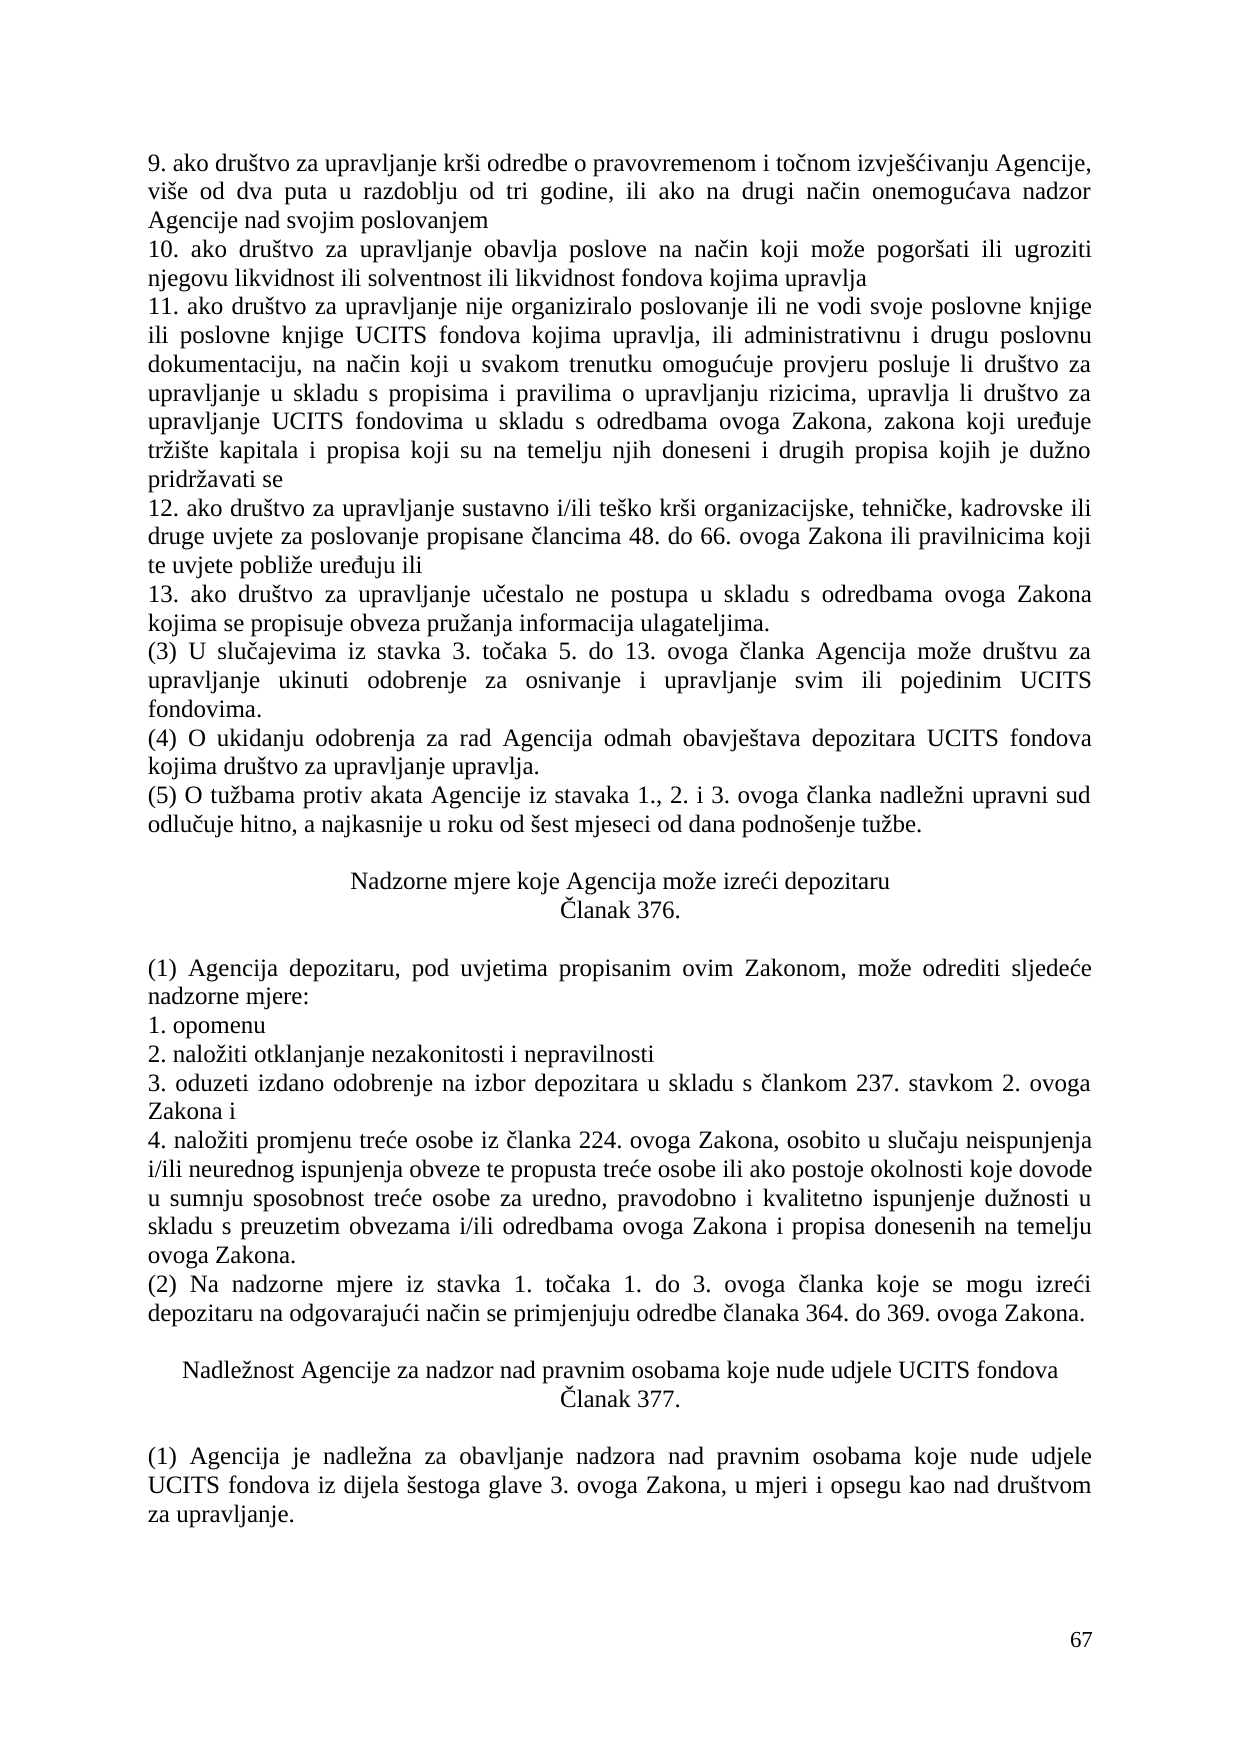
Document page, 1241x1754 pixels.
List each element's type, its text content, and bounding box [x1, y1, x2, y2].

text 4. naložiti promjenu treće osobe iz članka 224. ovoga Zakona, osobito u slučaju neispunjenja i/ili neurednog ispunjenja obveze te propusta treće osobe ili ako postoje okolnosti koje dovode u sumnju sposobnost treće osobe za uredno, pravodobno i kvalitetno ispunjenje dužnosti u skladu s preuzetim obvezama i/ili odredbama ovoga Zakona i propisa donesenih na temelju ovoga Zakona. [148, 1125, 1093, 1269]
text (1) Agencija je nadležna za obavljanje nadzora nad pravnim osobama koje nude udjele UCITS fondova iz dijela šestoga glave 3. ovoga Zakona, u mjeri i opsegu kao nad društvom za upravljanje. [148, 1441, 1093, 1528]
text 9. ako društvo za upravljanje krši odredbe o pravovremenom i točnom izvješćivanju Agencije, više od dva puta u razdoblju od tri godine, ili ako na drugi način onemogućava nadzor Agencije nad svojim poslovanjem [148, 148, 1093, 234]
text 2. naložiti otklanjanje nezakonitosti i nepravilnosti [148, 1039, 1093, 1068]
text Nadležnost Agencije za nadzor nad pravnim osobama koje nude udjele UCITS fondova [148, 1355, 1093, 1384]
text 12. ako društvo za upravljanje sustavno i/ili teško krši organizacijske, tehničke, kadrovske ili druge uvjete za poslovanje propisane člancima 48. do 66. ovoga Zakona ili pravilnicima koji te uvjete pobliže uređuju ili [148, 493, 1093, 579]
text Nadzorne mjere koje Agencija može izreći depozitaru [148, 866, 1093, 895]
text 11. ako društvo za upravljanje nije organiziralo poslovanje ili ne vodi svoje poslovne knjige ili poslovne knjige UCITS fondova kojima upravlja, ili administrativnu i drugu poslovnu dokumentaciju, na način koji u svakom trenutku omogućuje provjeru posluje li društvo za upravljanje u skladu s propisima i pravilima o upravljanju rizicima, upravlja li društvo za upravljanje UCITS fondovima u skladu s odredbama ovoga Zakona, zakona koji uređuje tržište kapitala i propisa koji su na temelju njih doneseni i drugih propisa kojih je dužno pridržavati se [148, 291, 1093, 493]
text 13. ako društvo za upravljanje učestalo ne postupa u skladu s odredbama ovoga Zakona kojima se propisuje obveza pružanja informacija ulagateljima. [148, 579, 1093, 636]
text (1) Agencija depozitaru, pod uvjetima propisanim ovim Zakonom, može odrediti sljedeće nadzorne mjere: [148, 953, 1093, 1010]
text Članak 377. [148, 1384, 1093, 1413]
text Članak 376. [148, 895, 1093, 924]
text (3) U slučajevima iz stavka 3. točaka 5. do 13. ovoga članka Agencija može društvu za upravljanje ukinuti odobrenje za osnivanje i upravljanje svim ili pojedinim UCITS fondovima. [148, 636, 1093, 723]
text (4) O ukidanju odobrenja za rad Agencija odmah obavještava depozitara UCITS fondova kojima društvo za upravljanje upravlja. [148, 723, 1093, 780]
text 3. oduzeti izdano odobrenje na izbor depozitara u skladu s člankom 237. stavkom 2. ovoga Zakona i [148, 1068, 1093, 1125]
text (5) O tužbama protiv akata Agencije iz stavaka 1., 2. i 3. ovoga članka nadležni upravni sud odlučuje hitno, a najkasnije u roku od šest mjeseci od dana podnošenje tužbe. [148, 780, 1093, 838]
text 10. ako društvo za upravljanje obavlja poslove na način koji može pogoršati ili ugroziti njegovu likvidnost ili solventnost ili likvidnost fondova kojima upravlja [148, 234, 1093, 291]
text 1. opomenu [148, 1010, 1093, 1039]
text (2) Na nadzorne mjere iz stavka 1. točaka 1. do 3. ovoga članka koje se mogu izreći depozitaru na odgovarajući način se primjenjuju odredbe članaka 364. do 369. ovoga Zakona. [148, 1269, 1093, 1326]
